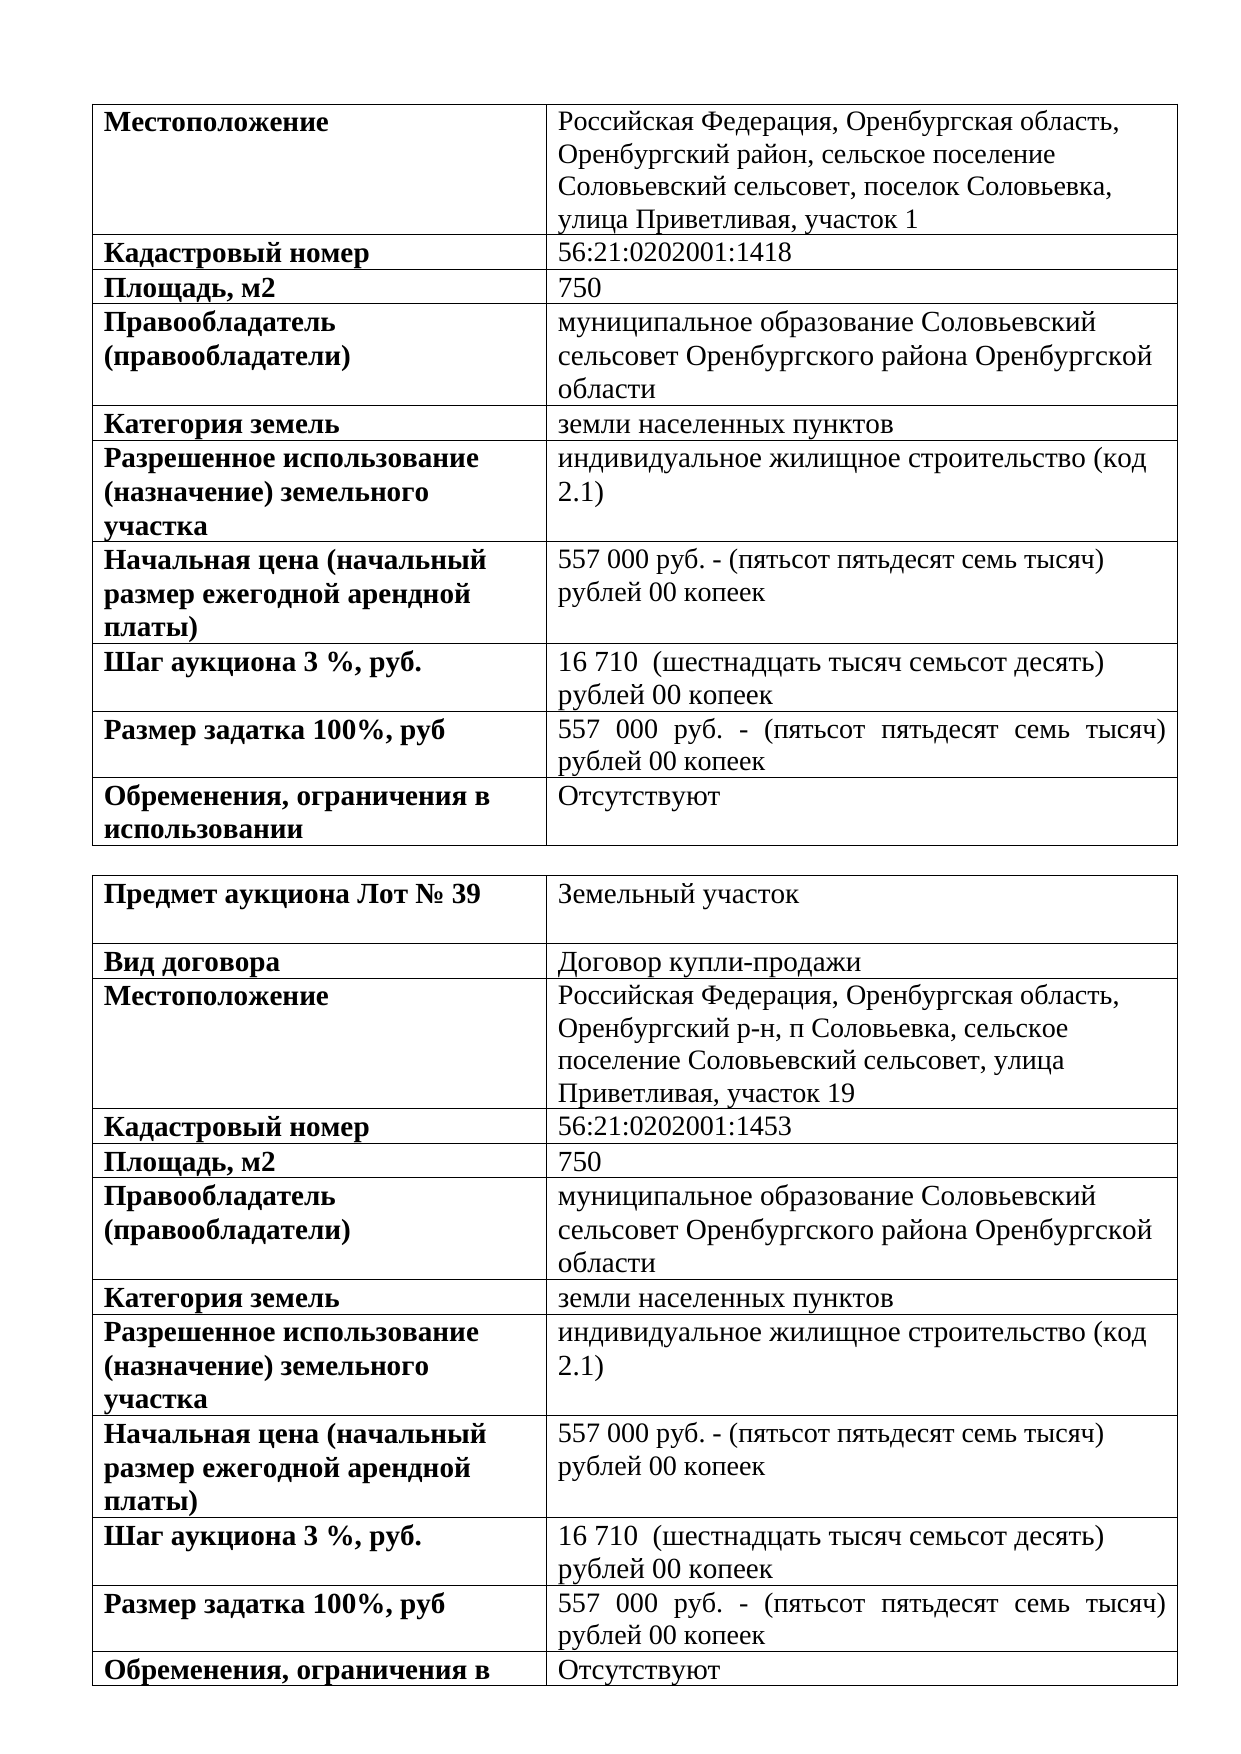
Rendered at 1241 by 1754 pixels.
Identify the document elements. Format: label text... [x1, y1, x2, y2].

table_cell индивидуальное жилищное строительство (код 2.1) [547, 1315, 1177, 1415]
table_cell Российская Федерация, Оренбургская область, Оренбургский р-н, п Соловьевка, сельское поселение Соловьевский сельсовет, улица Приветливая, участок 19 [547, 979, 1177, 1108]
table_cell Шаг аукциона 3 %, руб. [93, 1518, 546, 1585]
table_cell муниципальное образование Соловьевский сельсовет Оренбургского района Оренбургской области [547, 1178, 1177, 1279]
table_cell земли населенных пунктов [547, 406, 1177, 439]
table_cell 557 000 руб. - (пятьсот пятьдесят семь тысяч) рублей 00 копеек [547, 1416, 1177, 1517]
table_cell Местоположение [93, 105, 546, 234]
table_cell Кадастровый номер [93, 1109, 546, 1143]
table_cell Начальная цена (начальный размер ежегодной арендной платы) [93, 1416, 546, 1517]
table_cell Российская Федерация, Оренбургская область, Оренбургский район, сельское поселение Соловьевский сельсовет, поселок Соловьевка, улица Приветливая, участок 1 [547, 105, 1177, 234]
table_cell муниципальное образование Соловьевский сельсовет Оренбургского района Оренбургской области [547, 304, 1177, 405]
table_header Земельный участок [547, 876, 1177, 943]
table_header Предмет аукциона Лот № 39 [93, 876, 546, 943]
table_cell Обременения, ограничения в использовании [93, 778, 546, 845]
table_cell Площадь, м2 [93, 270, 546, 303]
table_cell Разрешенное использование (назначение) земельного участка [93, 441, 546, 541]
table_cell Местоположение [93, 979, 546, 1108]
table_cell Разрешенное использование (назначение) земельного участка [93, 1315, 546, 1415]
table_cell Категория земель [93, 1280, 546, 1313]
table_cell 56:21:0202001:1453 [547, 1109, 1177, 1143]
table_cell Кадастровый номер [93, 235, 546, 269]
table_cell Отсутствуют [547, 1652, 1177, 1685]
table_cell Правообладатель (правообладатели) [93, 304, 546, 405]
table_cell Шаг аукциона 3 %, руб. [93, 644, 546, 711]
table_cell Начальная цена (начальный размер ежегодной арендной платы) [93, 542, 546, 643]
table_cell 557 000 руб. - (пятьсот пятьдесят семь тысяч) рублей 00 копеек [547, 542, 1177, 643]
table_cell Категория земель [93, 406, 546, 439]
table_cell Площадь, м2 [93, 1144, 546, 1177]
table_cell 557 000 руб. - (пятьсот пятьдесят семь тысяч) рублей 00 копеек [547, 1586, 1177, 1651]
table_cell Отсутствуют [547, 778, 1177, 845]
table_cell 750 [547, 270, 1177, 303]
table_cell Правообладатель (правообладатели) [93, 1178, 546, 1279]
table_cell Договор купли-продажи [547, 944, 1177, 977]
table_cell земли населенных пунктов [547, 1280, 1177, 1313]
table_cell 16 710 (шестнадцать тысяч семьсот десять) рублей 00 копеек [547, 1518, 1177, 1585]
table_cell 557 000 руб. - (пятьсот пятьдесят семь тысяч) рублей 00 копеек [547, 712, 1177, 777]
table_cell Вид договора [93, 944, 546, 977]
table_cell 16 710 (шестнадцать тысяч семьсот десять) рублей 00 копеек [547, 644, 1177, 711]
table_cell индивидуальное жилищное строительство (код 2.1) [547, 441, 1177, 541]
table_cell 750 [547, 1144, 1177, 1177]
table_cell Размер задатка 100%, руб [93, 712, 546, 777]
table_cell 56:21:0202001:1418 [547, 235, 1177, 269]
table_cell Размер задатка 100%, руб [93, 1586, 546, 1651]
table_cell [93, 1652, 546, 1685]
